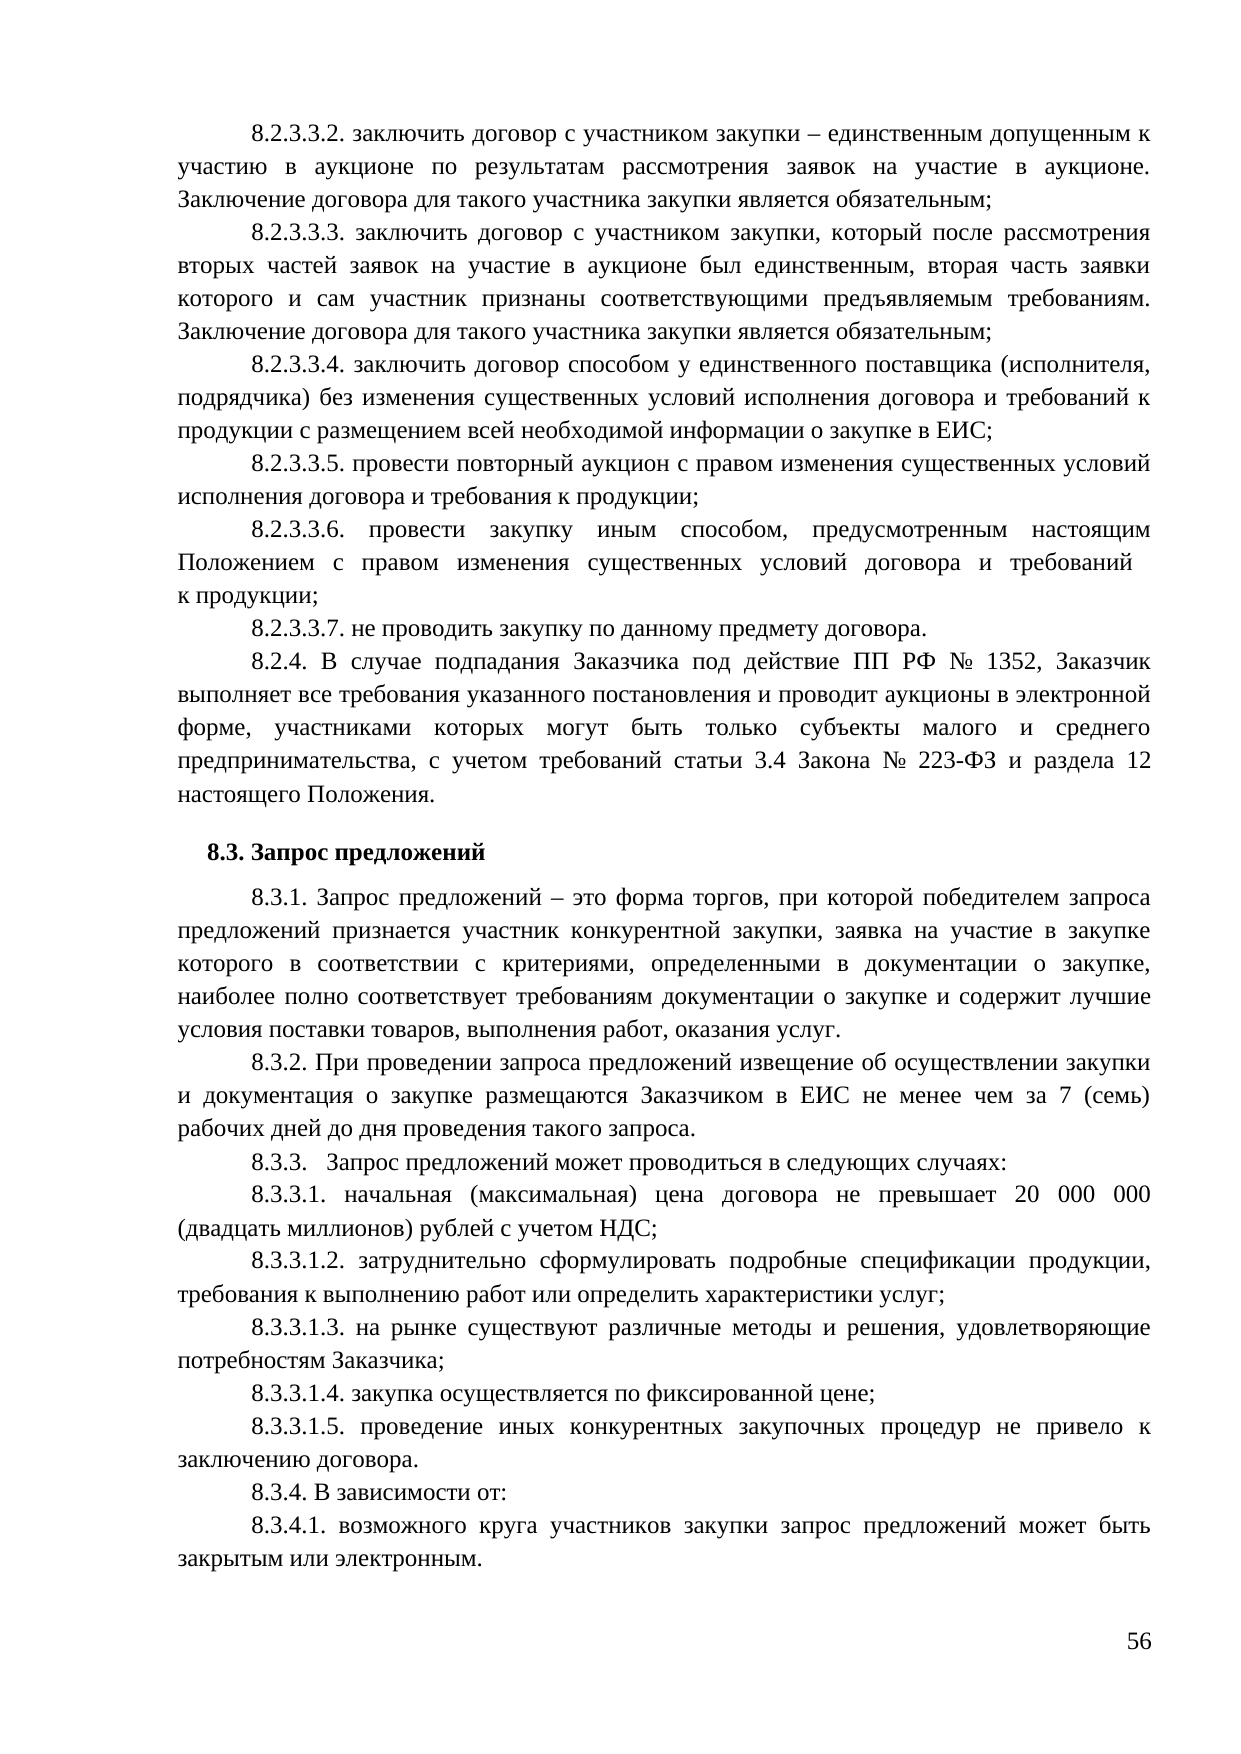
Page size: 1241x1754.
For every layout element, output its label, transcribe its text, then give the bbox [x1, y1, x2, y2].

text 8.2.3.3.2. заключить договор с участником закупки – единственным допущенным к участию в аукционе по результатам рассмотрения заявок на участие в аукционе. Заключение договора для такого участника закупки является обязательным; [177, 118, 1152, 213]
text 8.3.4.1. возможного круга участников закупки запрос предложений может быть закрытым или электронным. [177, 1510, 1152, 1572]
list Запрос предложений может проводиться в следующих случаях: [251, 1147, 1152, 1175]
text 8.3.3.1.3. на рынке существуют различные методы и решения, удовлетворяющие потребностям Заказчика; [177, 1312, 1152, 1373]
text 8.3.3.1.4. закупка осуществляется по фиксированной цене; [177, 1378, 1152, 1406]
text 8.3.1. Запрос предложений – это форма торгов, при которой победителем запроса предложений признается участник конкурентной закупки, заявка на участие в закупке которого в соответствии с критериями, определенными в документации о закупке, наиболее полно соответствует требованиям документации о закупке и содержит лучшие условия поставки товаров, выполнения работ, оказания услуг. [177, 882, 1152, 1043]
text 8.3.3.1.2. затруднительно сформулировать подробные спецификации продукции, требования к выполнению работ или определить характеристики услуг; [177, 1246, 1152, 1307]
text 8.2.3.3.6. провести закупку иным способом, предусмотренным настоящим Положением с правом изменения существенных условий договора и требований к продукции; [177, 514, 1152, 609]
text 8.3.3.1. начальная (максимальная) цена договора не превышает 20 000 000 (двадцать миллионов) рублей с учетом НДС; [177, 1179, 1152, 1241]
text 8.3.4. В зависимости от: [177, 1477, 1152, 1506]
text 8.3. Запрос предложений [177, 837, 1152, 866]
text 8.3.3.1.5. проведение иных конкурентных закупочных процедур не привело к заключению договора. [177, 1411, 1152, 1472]
text 8.3.2. При проведении запроса предложений извещение об осуществлении закупки и документация о закупке размещаются Заказчиком в ЕИС не менее чем за 7 (семь) рабочих дней до дня проведения такого запроса. [177, 1047, 1152, 1142]
text 8.2.3.3.7. не проводить закупку по данному предмету договора. [177, 613, 1152, 642]
text 8.2.3.3.4. заключить договор способом у единственного поставщика (исполнителя, подрядчика) без изменения существенных условий исполнения договора и требований к продукции с размещением всей необходимой информации о закупке в ЕИС; [177, 349, 1152, 444]
text 8.2.4. В случае подпадания Заказчика под действие ПП РФ № 1352, Заказчик выполняет все требования указанного постановления и проводит аукционы в электронной форме, участниками которых могут быть только субъекты малого и среднего предпринимательства, с учетом требований статьи 3.4 Закона № 223-ФЗ и раздела 12 настоящего Положения. [177, 646, 1152, 808]
text 8.2.3.3.5. провести повторный аукцион с правом изменения существенных условий исполнения договора и требования к продукции; [177, 448, 1152, 510]
text 8.2.3.3.3. заключить договор с участником закупки, который после рассмотрения вторых частей заявок на участие в аукционе был единственным, вторая часть заявки которого и сам участник признаны соответствующими предъявляемым требованиям. Заключение договора для такого участника закупки является обязательным; [177, 217, 1152, 345]
